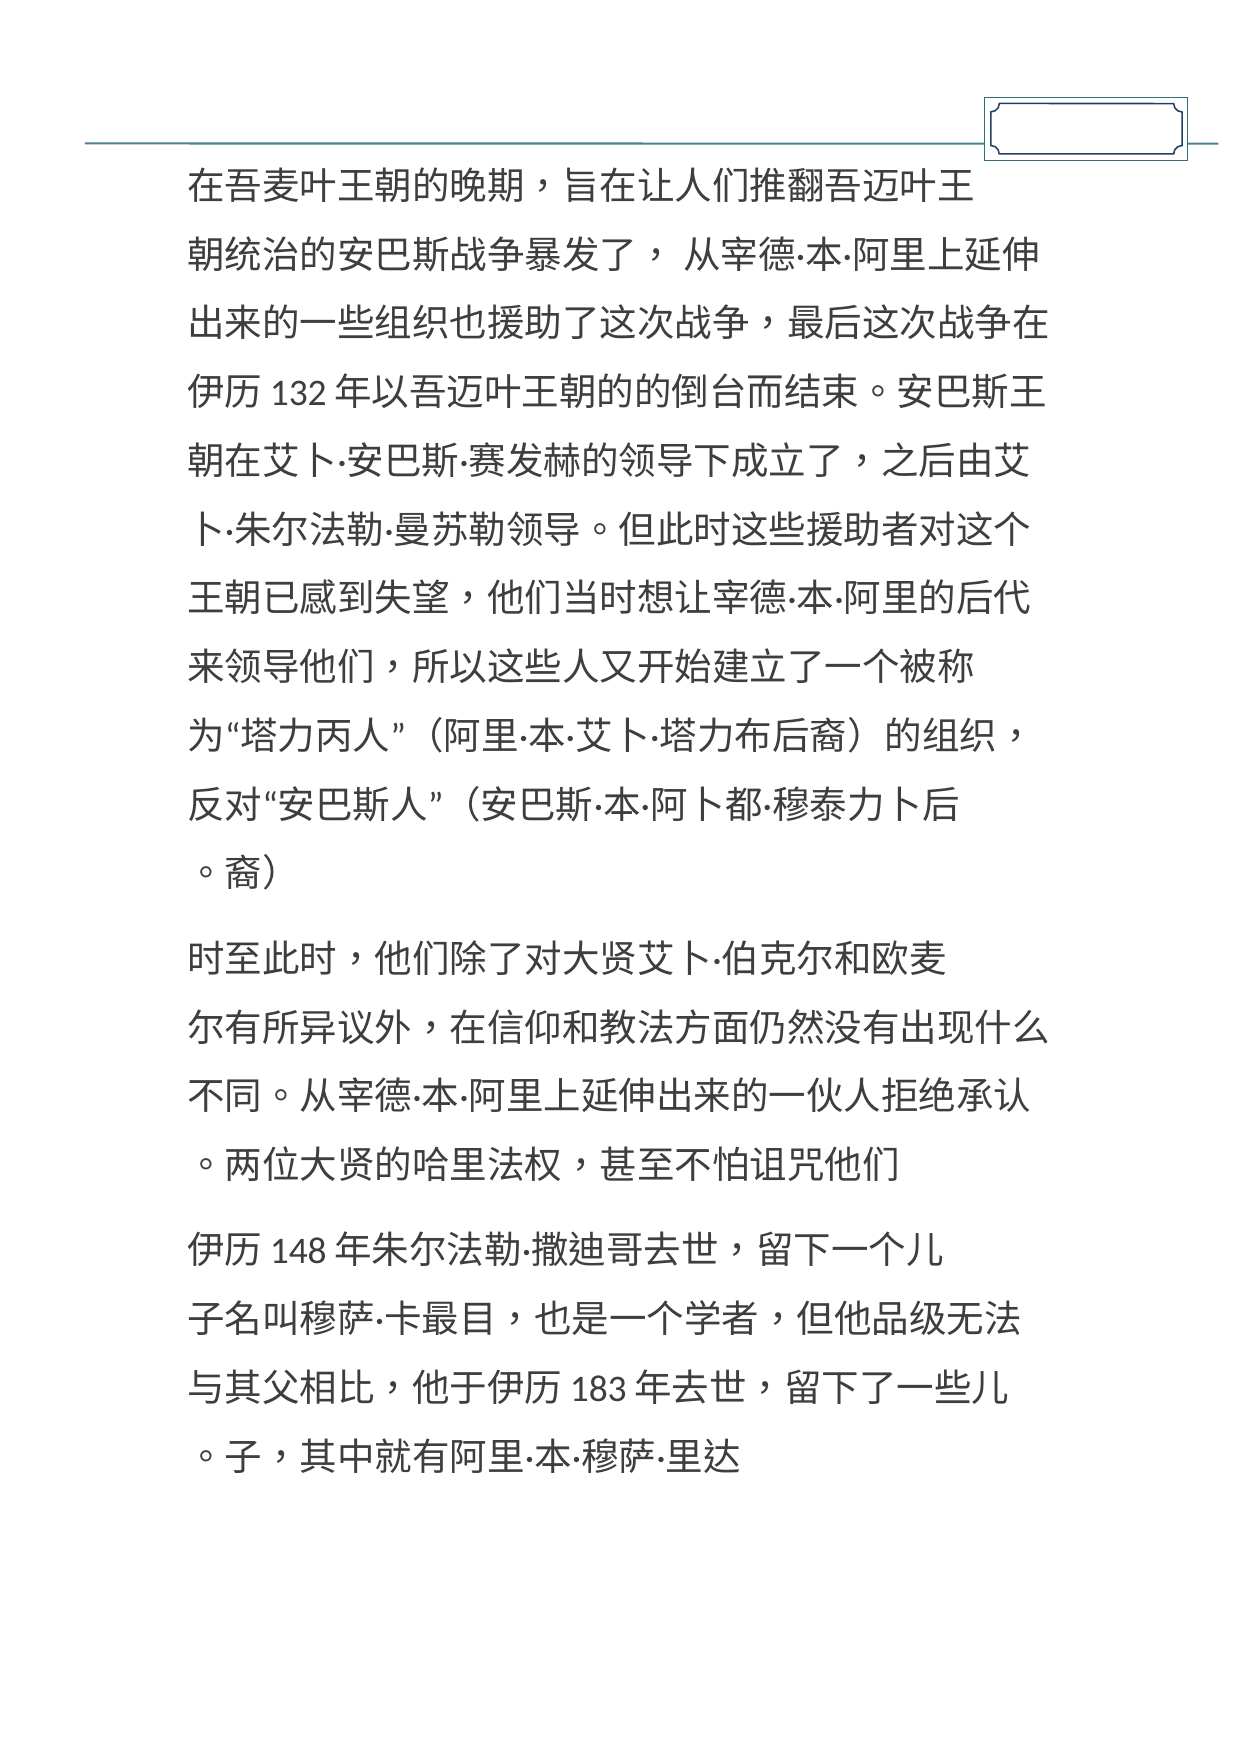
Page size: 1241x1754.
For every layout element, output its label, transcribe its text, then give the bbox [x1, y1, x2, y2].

text 在吾麦叶王朝的晚期，旨在让人们推翻吾迈叶王朝统治的安巴斯战争暴发了， 从宰德·本·阿里上延伸出来的一些组织也援助了这次战争，最后这次战争在伊历132年以吾迈叶王朝的的倒台而结束。安巴斯王朝在艾卜·安巴斯·赛发赫的领导下成立了，之后由艾卜·朱尔法勒·曼苏勒领导。但此时这些援助者对这个王朝已感到失望，他们当时想让宰德·本·阿里的后代来领导他们，所以这些人又开始建立了一个被称为“塔力丙人”（阿里·本·艾卜·塔力布后裔）的组织，反对“安巴斯人”（安巴斯·本·阿卜都·穆泰力卜后裔）。 [187, 163, 1053, 896]
text 时至此时，他们除了对大贤艾卜·伯克尔和欧麦尔有所异议外，在信仰和教法方面仍然没有出现什么不同。从宰德·本·阿里上延伸出来的一伙人拒绝承认两位大贤的哈里法权，甚至不怕诅咒他们。 [187, 936, 1053, 1188]
text 伊历148年朱尔法勒·撒迪哥去世，留下一个儿子名叫穆萨·卡最目，也是一个学者，但他品级无法与其父相比，他于伊历183年去世，留下了一些儿子，其中就有阿里·本·穆萨·里达。 [187, 1227, 1053, 1479]
